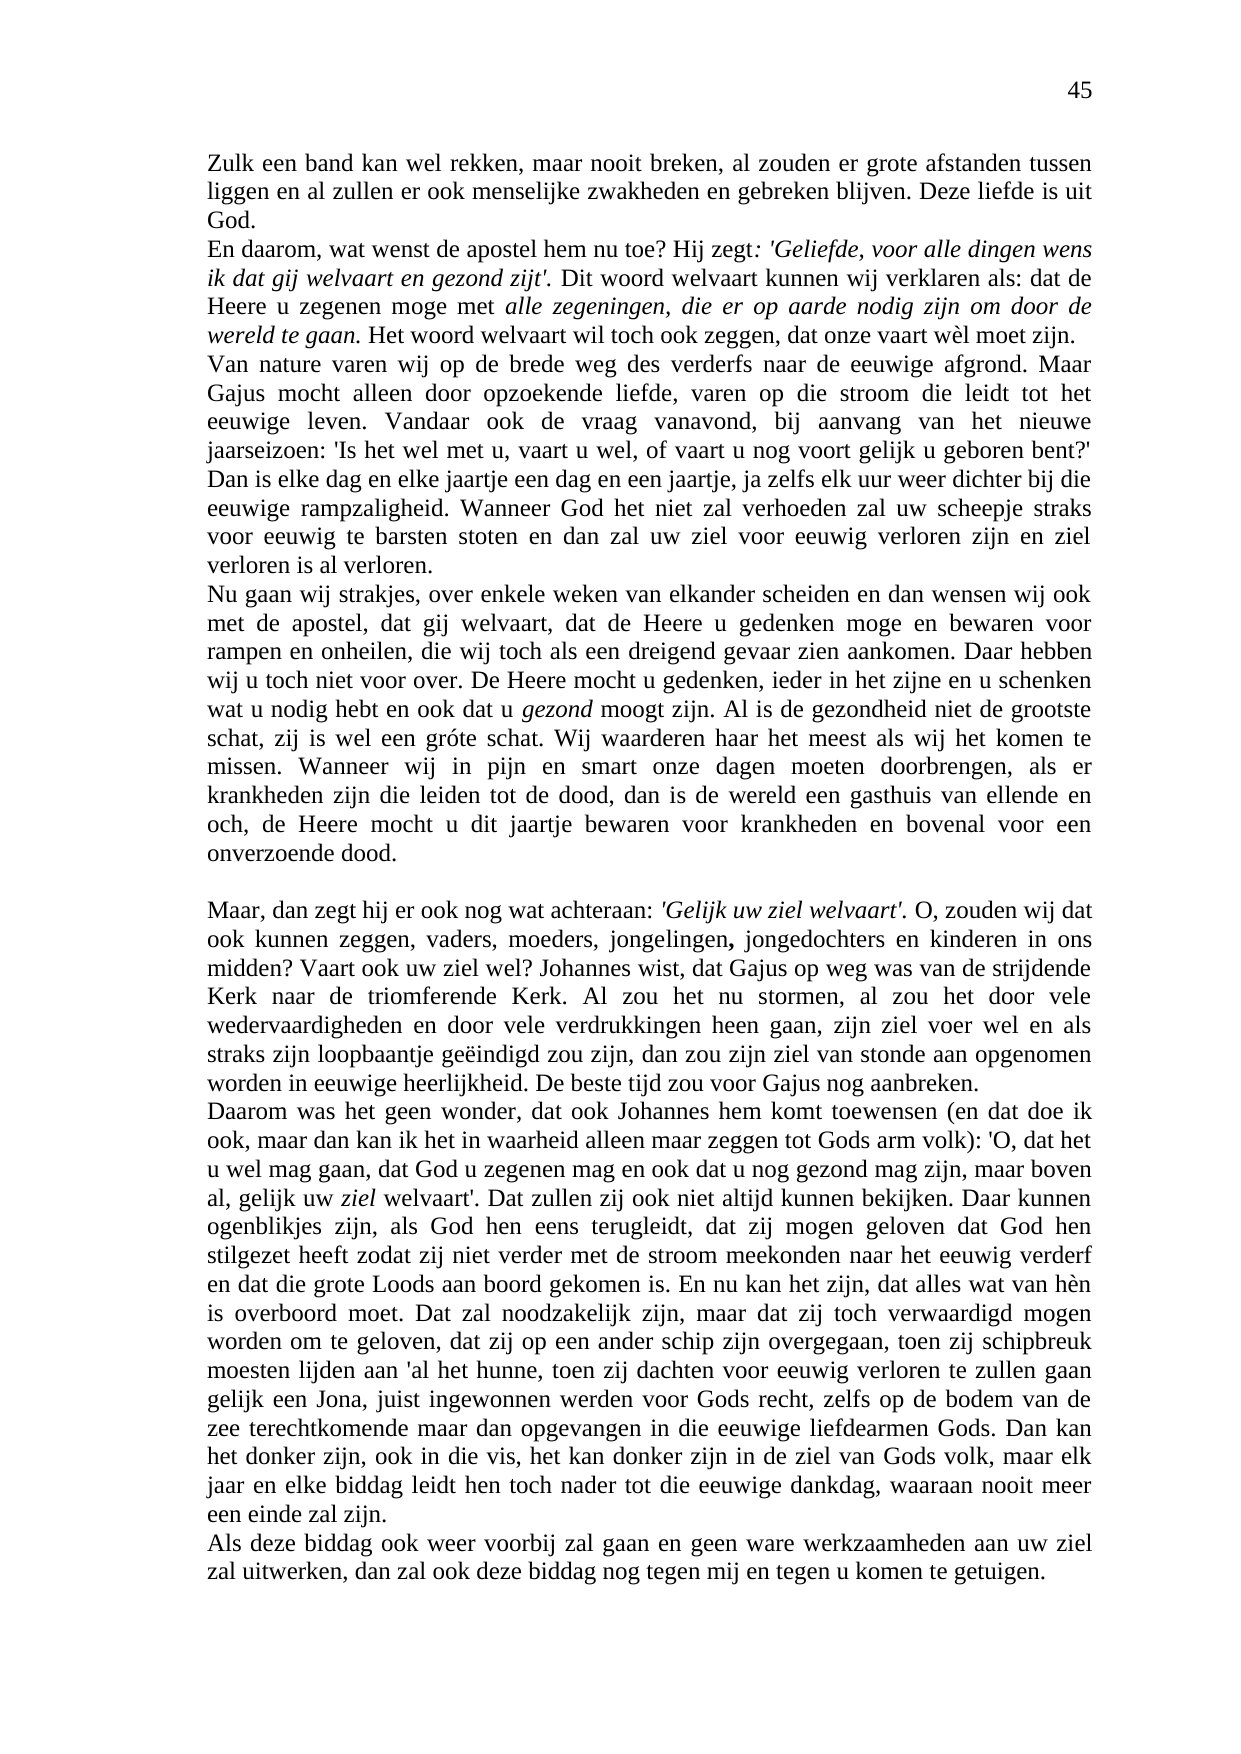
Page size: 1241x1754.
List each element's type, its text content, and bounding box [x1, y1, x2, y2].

text Nu gaan wij strakjes, over enkele weken van elkander scheiden en dan wensen wij ook met de apostel, dat gij welvaart, dat de Heere u gedenken moge en bewaren voor rampen en onheilen, die wij toch als een dreigend gevaar zien aankomen. Daar hebben wij u toch niet voor over. De Heere mocht u gedenken, ieder in het zijne en u schenken wat u nodig hebt en ook dat u gezond moogt zijn. Al is de gezondheid niet de grootste schat, zij is wel een gróte schat. Wij waarderen haar het meest als wij het komen te missen. Wanneer wij in pijn en smart onze dagen moeten doorbrengen, als er krankheden zijn die leiden tot de dood, dan is de wereld een gasthuis van ellende en och, de Heere mocht u dit jaartje bewaren voor krankheden en bovenal voor een onverzoende dood. [207, 579, 1092, 866]
text En daarom, wat wenst de apostel hem nu toe? Hij zegt: 'Geliefde, voor alle dingen wens ik dat gij welvaart en gezond zijt'. Dit woord welvaart kunnen wij verklaren als: dat de Heere u zegenen moge met alle zegeningen, die er op aarde nodig zijn om door de wereld te gaan. Het woord welvaart wil toch ook zeggen, dat onze vaart wèl moet zijn. [207, 234, 1092, 349]
text Als deze biddag ook weer voorbij zal gaan en geen ware werkzaamheden aan uw ziel zal uitwerken, dan zal ook deze biddag nog tegen mij en tegen u komen te getuigen. [207, 1528, 1092, 1585]
text Maar, dan zegt hij er ook nog wat achteraan: 'Gelijk uw ziel welvaart'. O, zouden wij dat ook kunnen zeggen, vaders, moeders, jongelingen, jongedochters en kinderen in ons midden? Vaart ook uw ziel wel? Johannes wist, dat Gajus op weg was van de strijdende Kerk naar de triomferende Kerk. Al zou het nu stormen, al zou het door vele wedervaardigheden en door vele verdrukkingen heen gaan, zijn ziel voer wel en als straks zijn loopbaantje geëindigd zou zijn, dan zou zijn ziel van stonde aan opgenomen worden in eeuwige heerlijkheid. De beste tijd zou voor Gajus nog aanbreken. [207, 895, 1092, 1096]
text Zulk een band kan wel rekken, maar nooit breken, al zouden er grote afstanden tussen liggen en al zullen er ook menselijke zwakheden en gebreken blijven. Deze liefde is uit God. [207, 148, 1092, 234]
text Daarom was het geen wonder, dat ook Johannes hem komt toewensen (en dat doe ik ook, maar dan kan ik het in waarheid alleen maar zeggen tot Gods arm volk): 'O, dat het u wel mag gaan, dat God u zegenen mag en ook dat u nog gezond mag zijn, maar boven al, gelijk uw ziel welvaart'. Dat zullen zij ook niet altijd kunnen bekijken. Daar kunnen ogenblikjes zijn, als God hen eens terugleidt, dat zij mogen geloven dat God hen stilgezet heeft zodat zij niet verder met de stroom meekonden naar het eeuwig verderf en dat die grote Loods aan boord gekomen is. En nu kan het zijn, dat alles wat van hèn is overboord moet. Dat zal noodzakelijk zijn, maar dat zij toch verwaardigd mogen worden om te geloven, dat zij op een ander schip zijn overgegaan, toen zij schipbreuk moesten lijden aan 'al het hunne, toen zij dachten voor eeuwig verloren te zullen gaan gelijk een Jona, juist ingewonnen werden voor Gods recht, zelfs op de bodem van de zee terechtkomende maar dan opgevangen in die eeuwige liefdearmen Gods. Dan kan het donker zijn, ook in die vis, het kan donker zijn in de ziel van Gods volk, maar elk jaar en elke biddag leidt hen toch nader tot die eeuwige dankdag, waaraan nooit meer een einde zal zijn. [207, 1096, 1092, 1528]
text Van nature varen wij op de brede weg des verderfs naar de eeuwige afgrond. Maar Gajus mocht alleen door opzoekende liefde, varen op die stroom die leidt tot het eeuwige leven. Vandaar ook de vraag vanavond, bij aanvang van het nieuwe jaarseizoen: 'Is het wel met u, vaart u wel, of vaart u nog voort gelijk u geboren bent?' Dan is elke dag en elke jaartje een dag en een jaartje, ja zelfs elk uur weer dichter bij die eeuwige rampzaligheid. Wanneer God het niet zal verhoeden zal uw scheepje straks voor eeuwig te barsten stoten en dan zal uw ziel voor eeuwig verloren zijn en ziel verloren is al verloren. [207, 349, 1092, 579]
